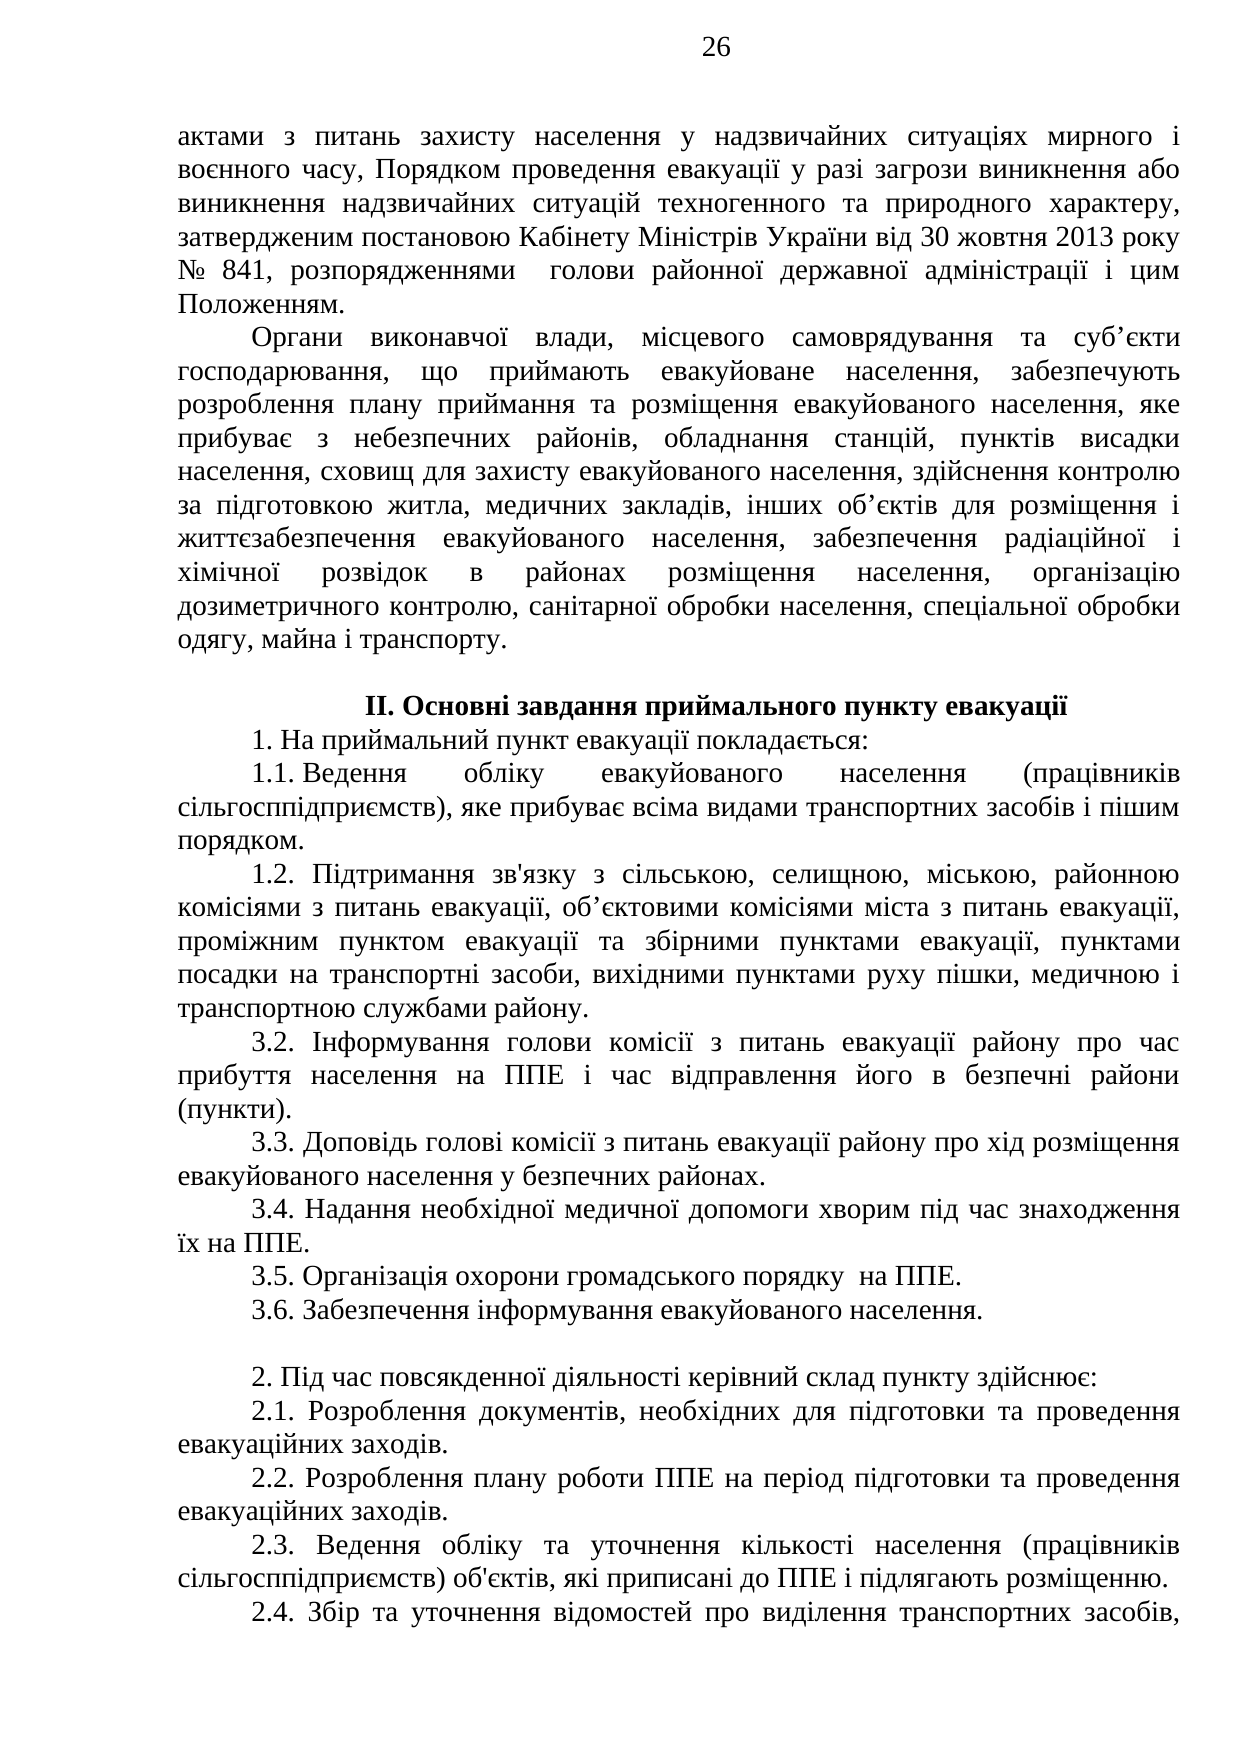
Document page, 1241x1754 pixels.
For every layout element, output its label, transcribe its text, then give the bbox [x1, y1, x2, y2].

text Органи виконавчої влади, місцевого самоврядування та суб’єкти господарювання, що приймають евакуйоване населення, забезпечують розроблення плану приймання та розміщення евакуйованого населення, яке прибуває з небезпечних районів, обладнання станцій, пунктів висадки населення, сховищ для захисту евакуйованого населення, здійснення контролю за підготовкою житла, медичних закладів, інших об’єктів для розміщення і життєзабезпечення евакуйованого населення, забезпечення радіаційної і хімічної розвідок в районах розміщення населення, організацію дозиметричного контролю, санітарної обробки населення, спеціальної обробки одягу, майна і транспорту. [177, 319, 1181, 655]
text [177, 118, 1181, 319]
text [177, 1594, 1181, 1627]
text 2.3. Ведення обліку та уточнення кількості населення (працівників сільгосппідприємств) об'єктів, які приписані до ППЕ і підлягають розміщенню. [177, 1527, 1181, 1594]
text 1. На приймальний пункт евакуації покладається: [177, 722, 1181, 755]
text ІІ. Основні завдання приймального пункту евакуації [177, 688, 1181, 722]
text 1.2. Підтримання зв'язку з сільською, селищною, міською, районною комісіями з питань евакуації, об’єктовими комісіями міста з питань евакуації, проміжним пунктом евакуації та збірними пунктами евакуації, пунктами посадки на транспортні засоби, вихідними пунктами руху пішки, медичною і транспортною службами району. [177, 856, 1181, 1024]
text 3.6. Забезпечення інформування евакуйованого населення. [177, 1292, 1181, 1326]
text 3.4. Надання необхідної медичної допомоги хворим під час знаходження їх на ППЕ. [177, 1191, 1181, 1258]
text 2. Під час повсякденної діяльності керівний склад пункту здійснює: [177, 1359, 1181, 1393]
text 2.2. Розроблення плану роботи ППЕ на період підготовки та проведення евакуаційних заходів. [177, 1460, 1181, 1527]
text 2.1. Розроблення документів, необхідних для підготовки та проведення евакуаційних заходів. [177, 1393, 1181, 1460]
text 3.5. Організація охорони громадського порядку на ППЕ. [177, 1258, 1181, 1292]
text 1.1. Ведення обліку евакуйованого населення (працівників сільгосппідприємств), яке прибуває всіма видами транспортних засобів і пішим порядком. [177, 755, 1181, 856]
text 3.3. Доповідь голові комісії з питань евакуації району про хід розміщення евакуйованого населення у безпечних районах. [177, 1124, 1181, 1191]
text 3.2. Інформування голови комісії з питань евакуації району про час прибуття населення на ППЕ і час відправлення його в безпечні райони (пункти). [177, 1024, 1181, 1124]
